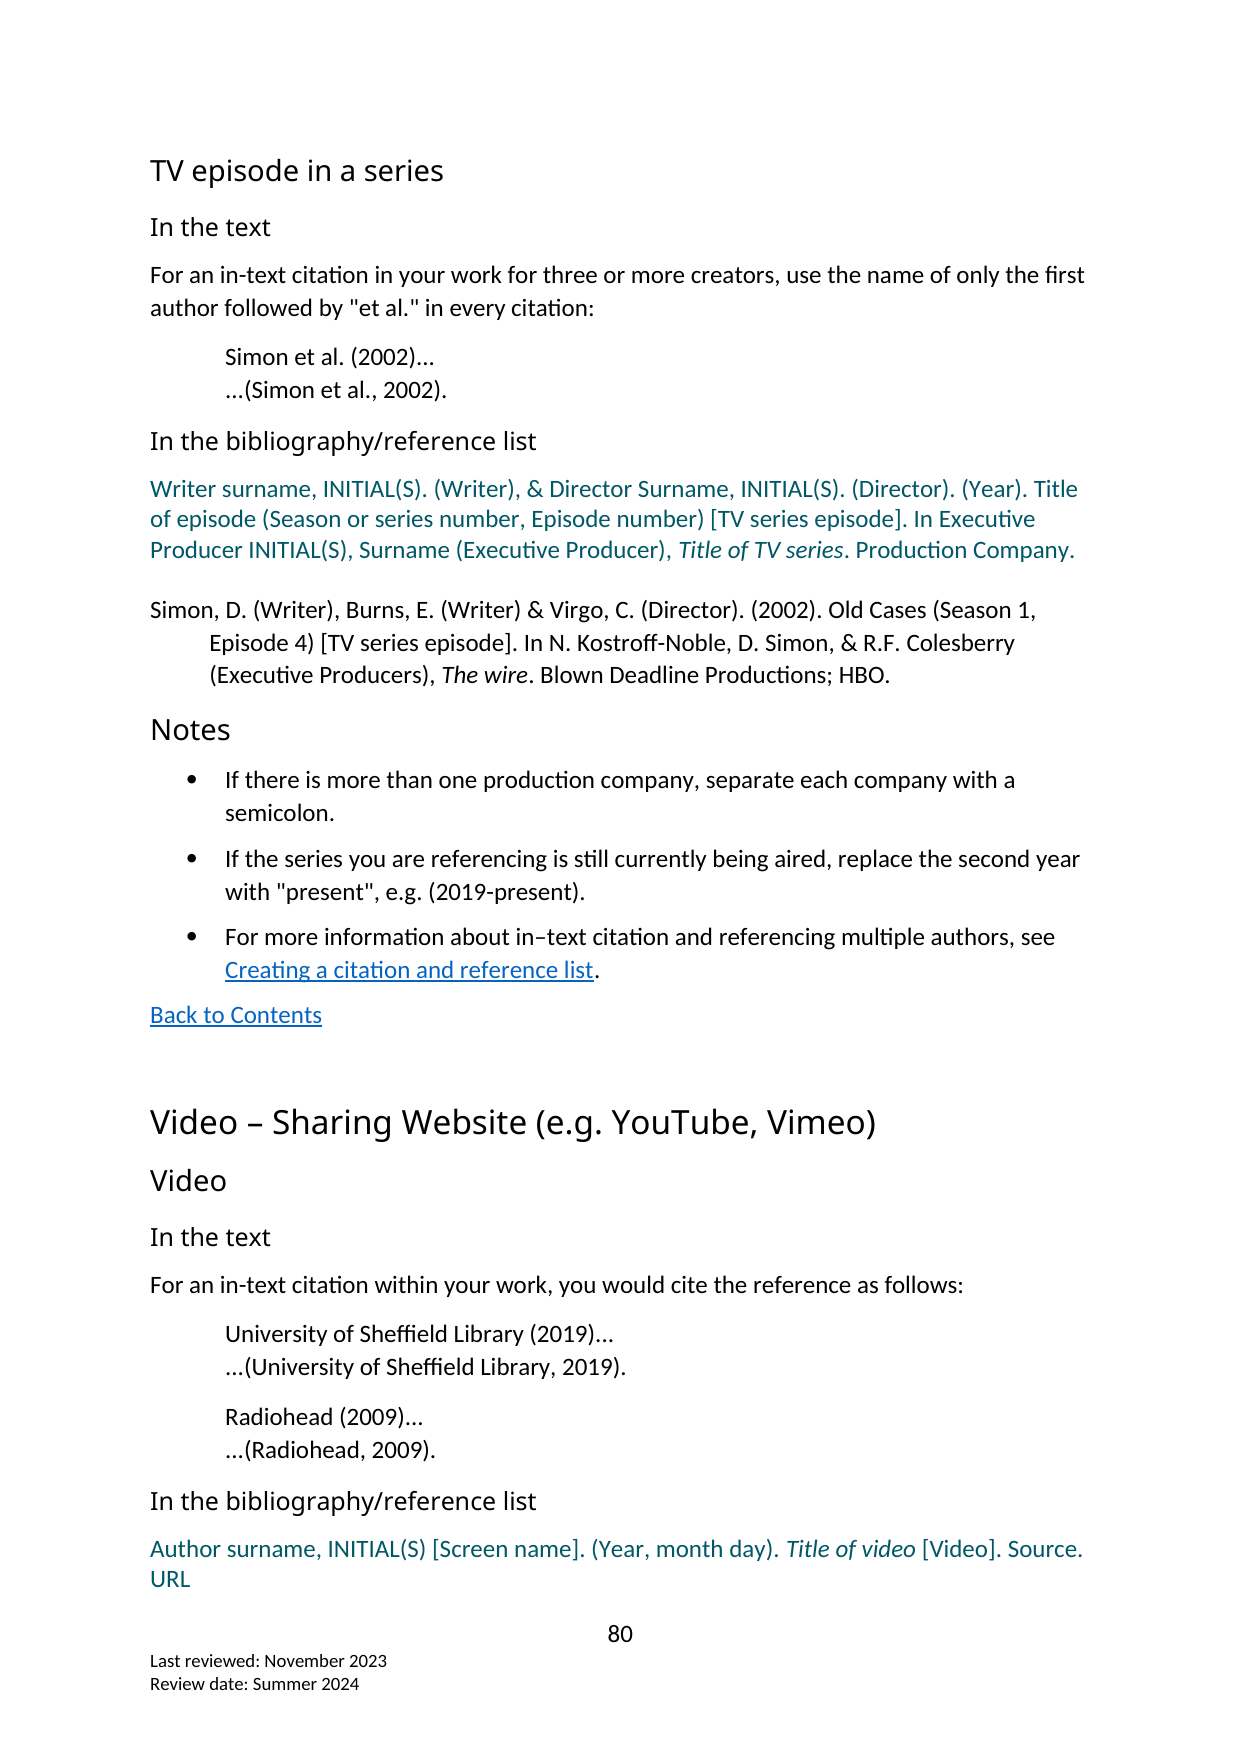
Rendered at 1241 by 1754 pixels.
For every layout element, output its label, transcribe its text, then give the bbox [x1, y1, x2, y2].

subtitle In the text [150, 209, 1090, 243]
text University of Sheffield Library (2019)... ...(University of Sheffield Library, 2019). [225, 1318, 1090, 1382]
list For more information about in–text citation and referencing multiple authors, see Creating a citation and reference list. [187, 921, 1090, 984]
text For an in-text citation within your work, you would cite the reference as follows: [150, 1269, 1090, 1299]
subtitle In the text [150, 1219, 1090, 1254]
subtitle TV episode in a series [150, 150, 1090, 190]
text Writer surname, INITIAL(S). (Writer), & Director Surname, INITIAL(S). (Director). (Year). Title of episode (Season or series number, Episode number) [TV series episode]. In Executive Producer INITIAL(S), Surname (Executive Producer), Title of TV series. Production Company. [150, 473, 1090, 564]
text Author surname, INITIAL(S) [Screen name]. (Year, month day). Title of video [Video]. Source. URL [150, 1533, 1090, 1594]
subtitle In the bibliography/reference list [150, 424, 1090, 458]
text For an in-text citation in your work for three or more creators, use the name of only the first author followed by "et al." in every citation: [150, 259, 1090, 322]
text Simon, D. (Writer), Burns, E. (Writer) & Virgo, C. (Director). (2002). Old Cases (Season 1, Episode 4) [TV series episode]. In N. Kostroff-Noble, D. Simon, & R.F. Colesberry (Executive Producers), The wire. Blown Deadline Productions; HBO. [150, 594, 1090, 690]
list If the series you are referencing is still currently being aired, replace the second year with "present", e.g. (2019-present). [187, 843, 1090, 906]
subtitle Notes [150, 709, 1090, 749]
list If there is more than one production company, separate each company with a semicolon. [187, 764, 1090, 828]
text Radiohead (2009)... ...(Radiohead, 2009). [225, 1401, 1090, 1464]
text Simon et al. (2002)... ...(Simon et al., 2002). [225, 341, 1090, 405]
subtitle Video [150, 1160, 1090, 1200]
text Back to Contents [150, 999, 1090, 1030]
subtitle Video – Sharing Website (e.g. YouTube, Vimeo) [150, 1099, 1090, 1144]
subtitle In the bibliography/reference list [150, 1483, 1090, 1517]
